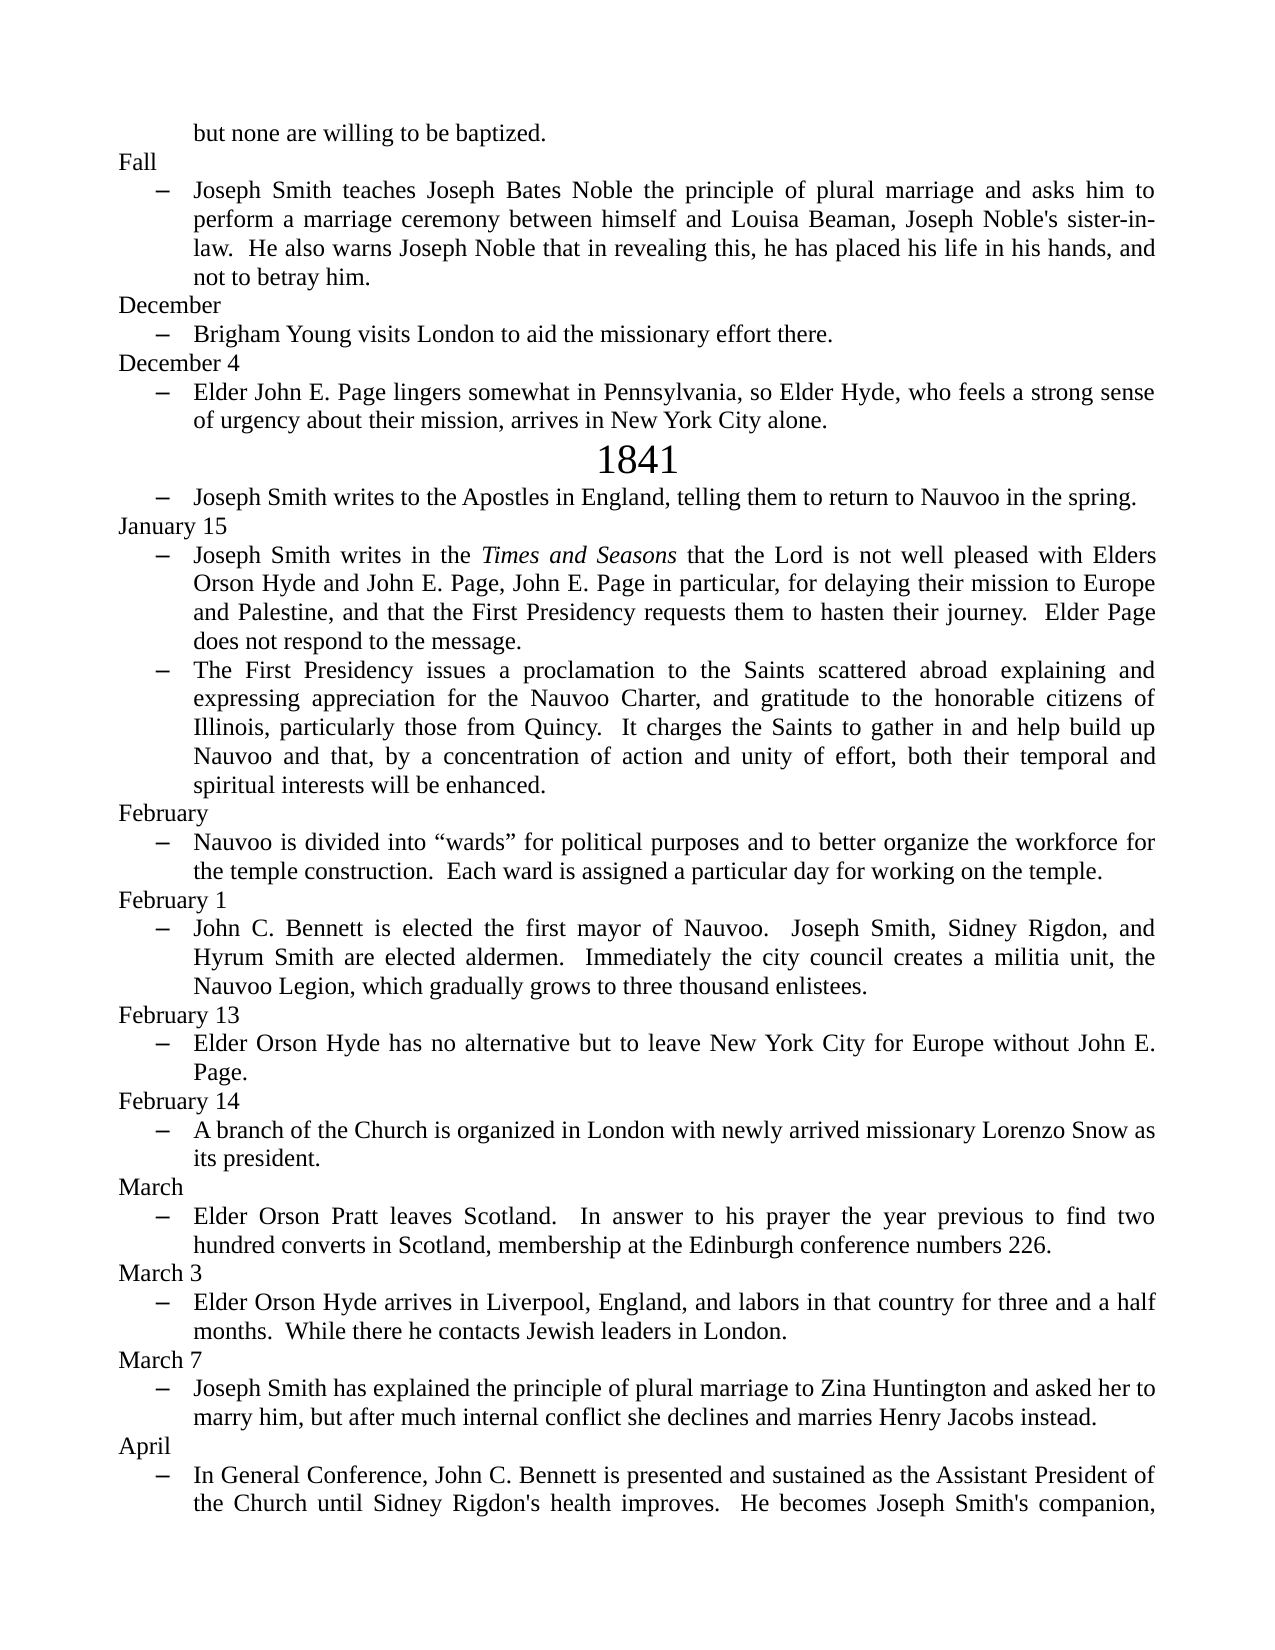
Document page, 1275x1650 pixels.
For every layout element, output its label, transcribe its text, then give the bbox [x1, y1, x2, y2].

list Elder Orson Pratt leaves Scotland. In answer to his prayer the year previous to find two hundred converts in Scotland, membership at the Edinburgh conference numbers 226. [156, 1201, 1157, 1258]
text March 7 [118, 1345, 1157, 1373]
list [156, 118, 1157, 147]
list Joseph Smith has explained the principle of plural marriage to Zina Huntington and asked her to marry him, but after much internal conflict she declines and marries Henry Jacobs instead. [156, 1373, 1157, 1431]
text February 14 [118, 1086, 1157, 1115]
text February [118, 798, 1157, 827]
list Nauvoo is divided into “wards” for political purposes and to better organize the workforce for the temple construction. Each ward is assigned a particular day for working on the temple. [156, 827, 1157, 885]
text 1841 [118, 434, 1157, 482]
text February 13 [118, 1000, 1157, 1028]
list John C. Bennett is elected the first mayor of Nauvoo. Joseph Smith, Sidney Rigdon, and Hyrum Smith are elected aldermen. Immediately the city council creates a militia unit, the Nauvoo Legion, which gradually grows to three thousand enlistees. [156, 913, 1157, 1000]
list Brigham Young visits London to aid the missionary effort there. [156, 319, 1157, 348]
text January 15 [118, 511, 1157, 540]
list Joseph Smith writes in the Times and Seasons that the Lord is not well pleased with Elders Orson Hyde and John E. Page, John E. Page in particular, for delaying their mission to Europe and Palestine, and that the First Presidency requests them to hasten their journey. Elder Page does not respond to the message. [156, 540, 1157, 655]
list Joseph Smith teaches Joseph Bates Noble the principle of plural marriage and asks him to perform a marriage ceremony between himself and Louisa Beaman, Joseph Noble's sister-in-law. He also warns Joseph Noble that in revealing this, he has placed his life in his hands, and not to betray him. [156, 176, 1157, 291]
list Elder John E. Page lingers somewhat in Pennsylvania, so Elder Hyde, who feels a strong sense of urgency about their mission, arrives in New York City alone. [156, 377, 1157, 434]
text February 1 [118, 885, 1157, 913]
text Fall [118, 147, 1157, 176]
text April [118, 1431, 1157, 1460]
list The First Presidency issues a proclamation to the Saints scattered abroad explaining and expressing appreciation for the Nauvoo Charter, and gratitude to the honorable citizens of Illinois, particularly those from Quincy. It charges the Saints to gather in and help build up Nauvoo and that, by a concentration of action and unity of effort, both their temporal and spiritual interests will be enhanced. [156, 655, 1157, 798]
text March 3 [118, 1258, 1157, 1287]
text December 4 [118, 348, 1157, 377]
text December [118, 291, 1157, 319]
list Elder Orson Hyde arrives in Liverpool, England, and labors in that country for three and a half months. While there he contacts Jewish leaders in London. [156, 1287, 1157, 1345]
list A branch of the Church is organized in London with newly arrived missionary Lorenzo Snow as its president. [156, 1115, 1157, 1172]
list Joseph Smith writes to the Apostles in England, telling them to return to Nauvoo in the spring. [156, 482, 1157, 511]
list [156, 1460, 1157, 1517]
list Elder Orson Hyde has no alternative but to leave New York City for Europe without John E. Page. [156, 1028, 1157, 1086]
text March [118, 1172, 1157, 1201]
